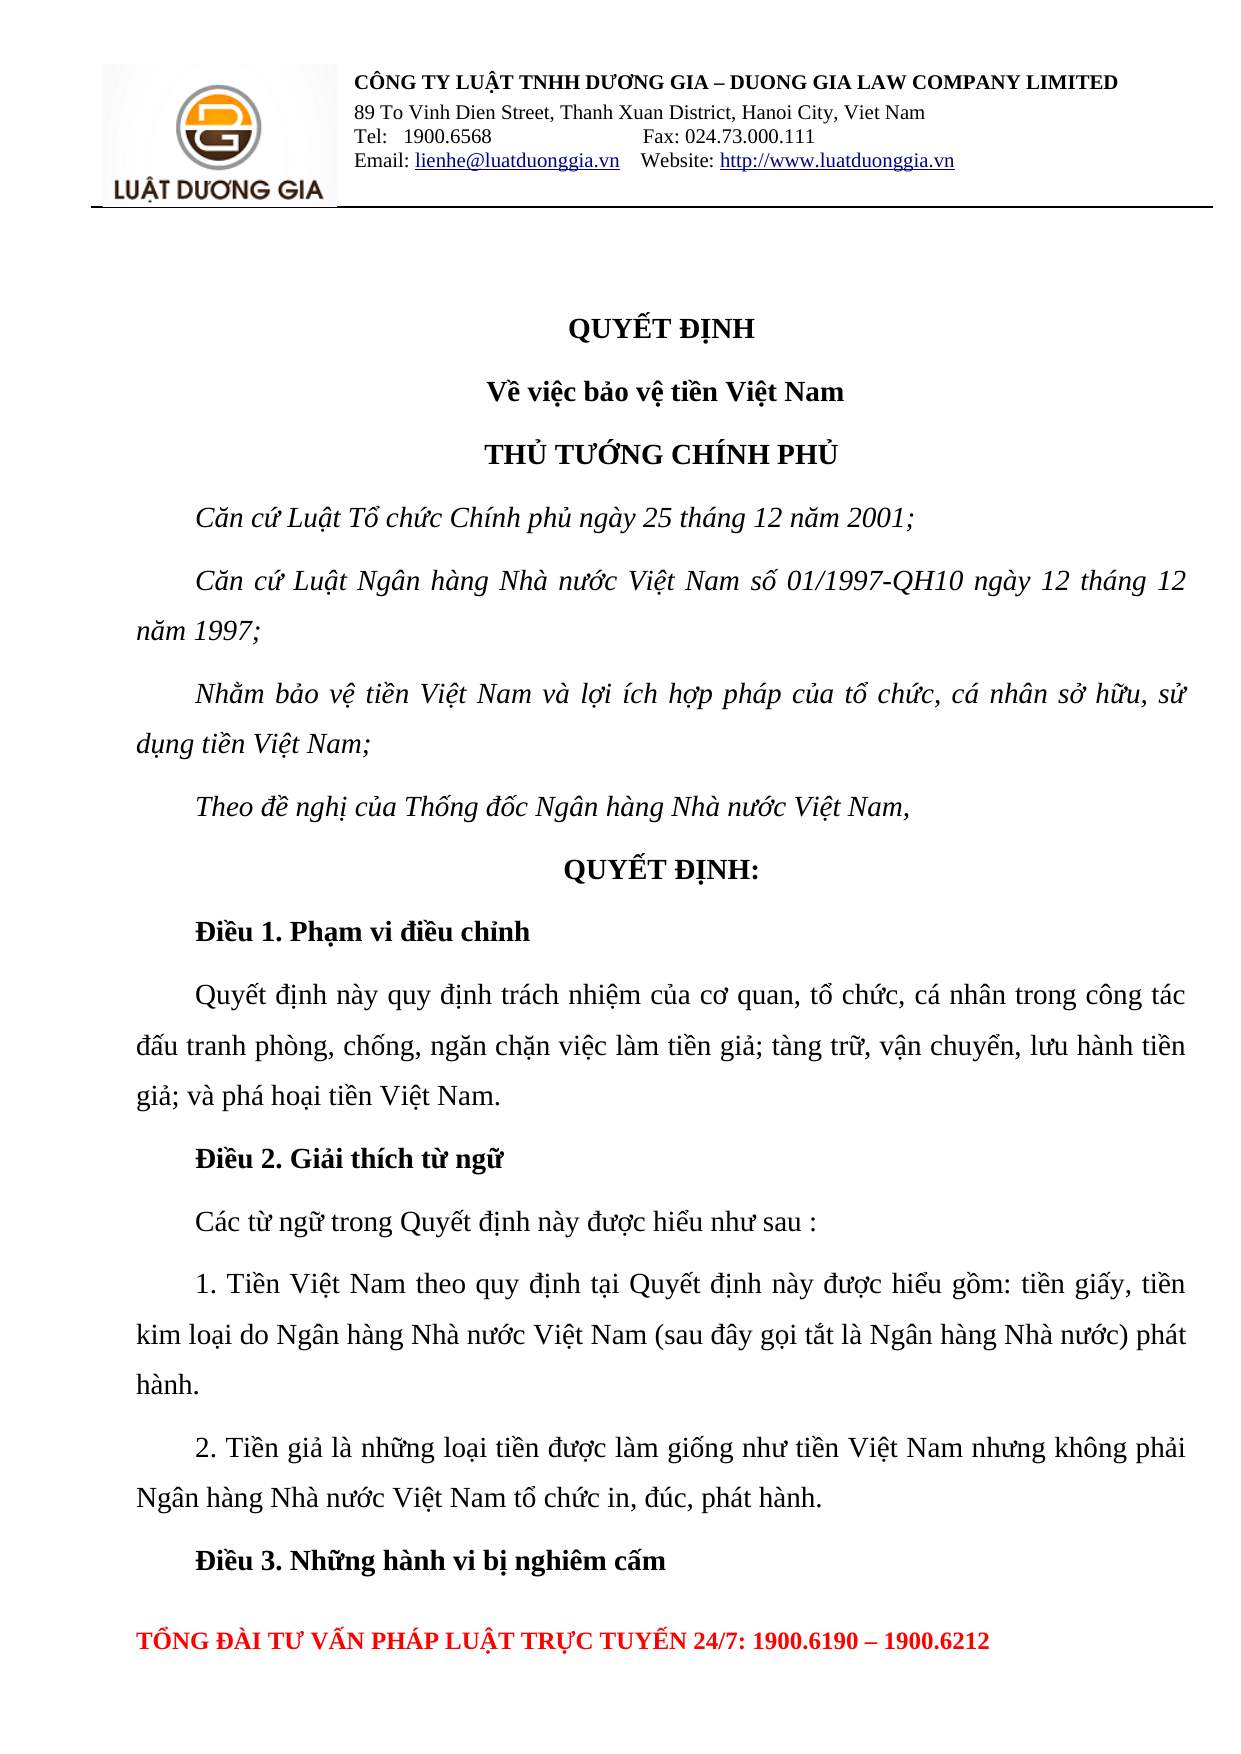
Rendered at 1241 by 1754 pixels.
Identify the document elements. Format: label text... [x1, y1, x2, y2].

text Quyết định này quy định trách nhiệm của cơ quan, tổ chức, cá nhân trong công tác đấu tranh phòng, chống, ngăn chặn việc làm tiền giả; tàng trữ, vận chuyển, lưu hành tiền giả; và phá hoại tiền Việt Nam. [136, 977, 1187, 1112]
text QUYẾT ĐỊNH [136, 311, 1187, 345]
text Điều 3. Những hành vi bị nghiêm cấm [136, 1543, 1187, 1577]
text 2. Tiền giả là những loại tiền được làm giống như tiền Việt Nam nhưng không phải Ngân hàng Nhà nước Việt Nam tổ chức in, đúc, phát hành. [136, 1430, 1187, 1514]
text Điều 1. Phạm vi điều chỉnh [136, 914, 1187, 948]
text Các từ ngữ trong Quyết định này được hiểu như sau : [136, 1204, 1187, 1237]
text THỦ TƯỚNG CHÍNH PHỦ [136, 437, 1187, 471]
text Căn cứ Luật Tổ chức Chính phủ ngày 25 tháng 12 năm 2001; [136, 500, 1187, 533]
text Nhằm bảo vệ tiền Việt Nam và lợi ích hợp pháp của tổ chức, cá nhân sở hữu, sử dụng tiền Việt Nam; [136, 676, 1187, 760]
text QUYẾT ĐỊNH: [136, 852, 1187, 885]
text Về việc bảo vệ tiền Việt Nam [136, 374, 1187, 408]
text Theo đề nghị của Thống đốc Ngân hàng Nhà nước Việt Nam, [136, 789, 1187, 822]
text Điều 2. Giải thích từ ngữ [136, 1141, 1187, 1174]
picture [102, 64, 338, 207]
text Căn cứ Luật Ngân hàng Nhà nước Việt Nam số 01/1997-QH10 ngày 12 tháng 12 năm 1997; [136, 563, 1187, 647]
text 1. Tiền Việt Nam theo quy định tại Quyết định này được hiểu gồm: tiền giấy, tiền kim loại do Ngân hàng Nhà nước Việt Nam (sau đây gọi tắt là Ngân hàng Nhà nước) phát hành. [136, 1266, 1187, 1401]
